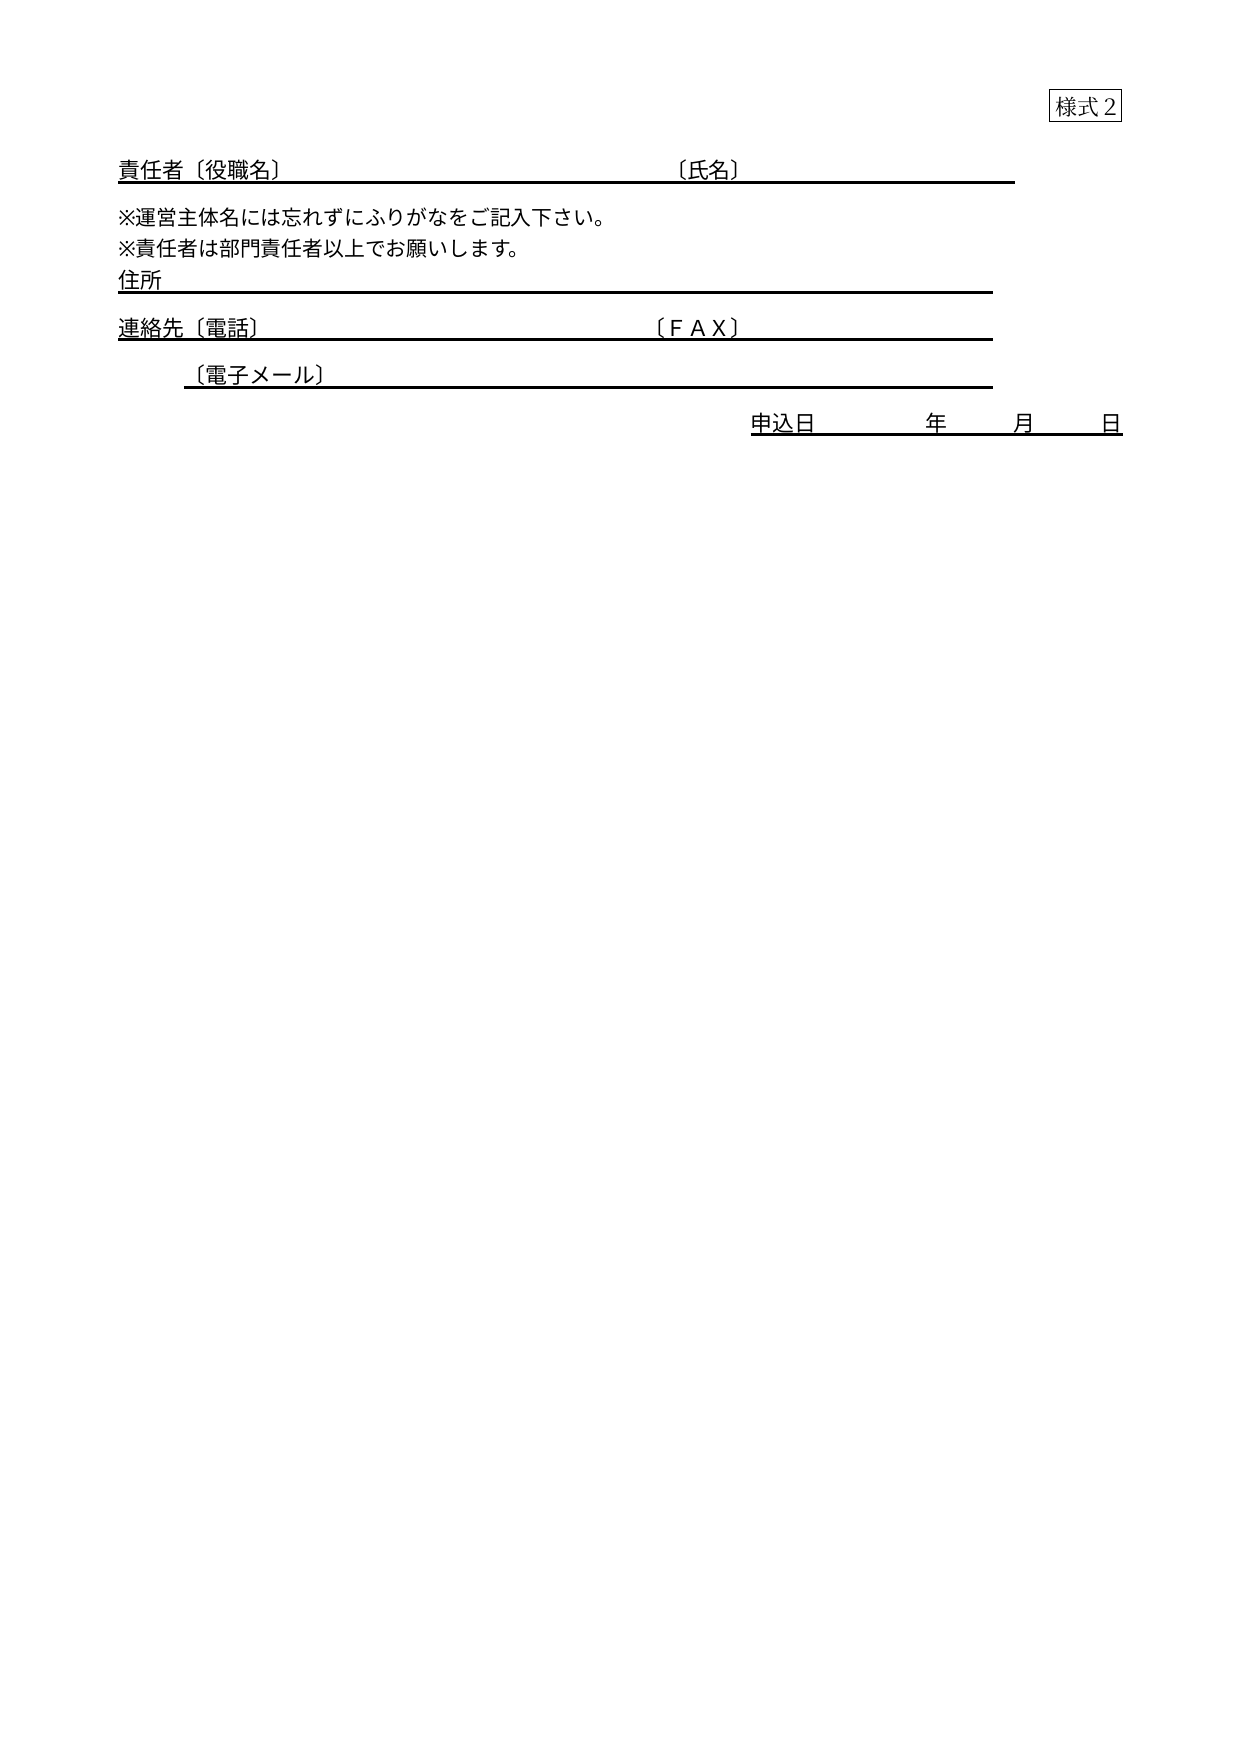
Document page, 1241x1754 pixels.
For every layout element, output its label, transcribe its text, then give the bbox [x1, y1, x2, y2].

text 住所 [118, 263, 1122, 295]
text 申込日 年 月 日 [118, 406, 1122, 438]
text ※運営主体名には忘れずにふりがなをご記入下さい。 [118, 201, 1122, 232]
text 〔電子メール〕 [118, 358, 1122, 390]
text ※責任者は部門責任者以上でお願いします。 [118, 232, 1122, 263]
text 連絡先〔電話〕 〔ＦＡＸ〕 [118, 311, 1122, 343]
text 責任者〔役職名〕 〔氏名〕 [118, 138, 1122, 201]
